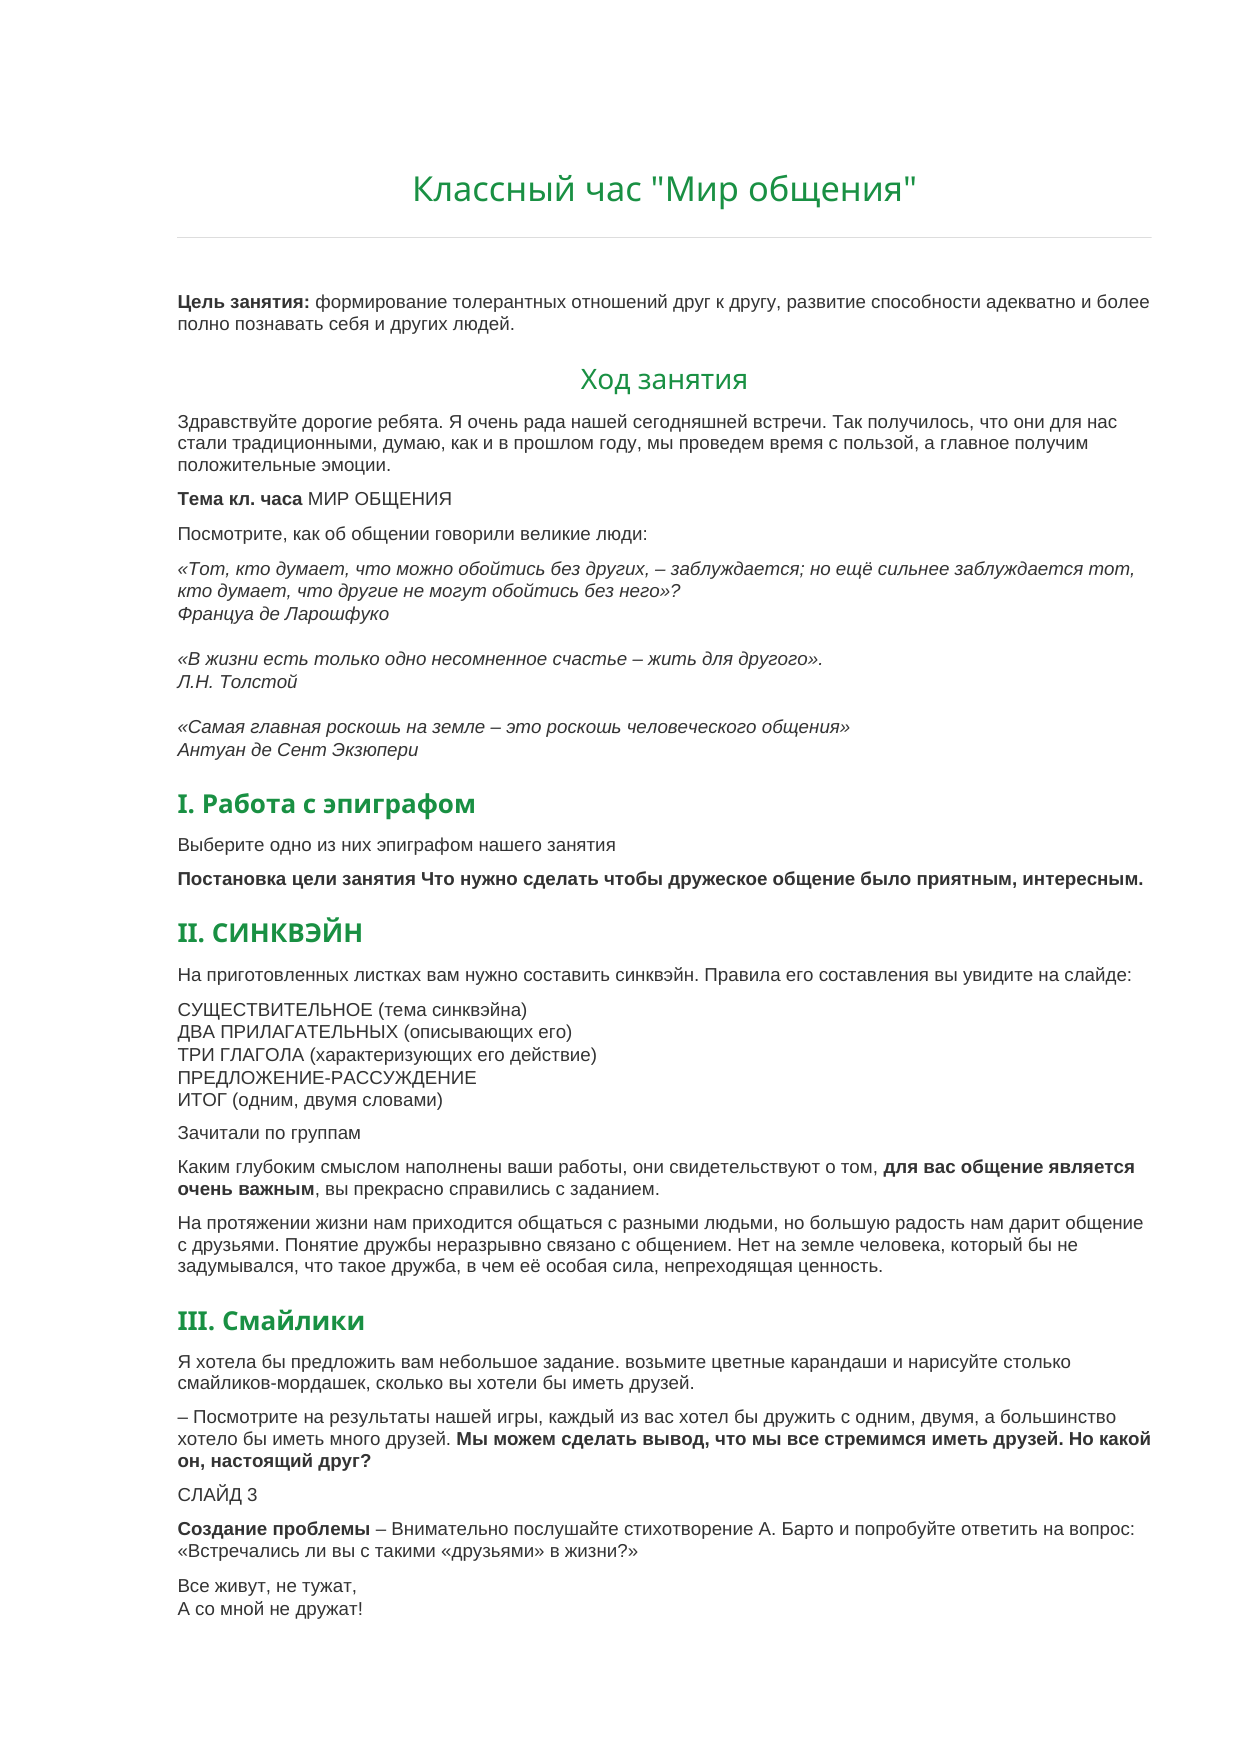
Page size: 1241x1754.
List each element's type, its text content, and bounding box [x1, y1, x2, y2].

text Ход занятия [177, 359, 1152, 398]
text Я хотела бы предложить вам небольшое задание. возьмите цветные карандаши и нарисуйте столько смайликов-мордашек, сколько вы хотели бы иметь друзей. [177, 1351, 1152, 1394]
text Посмотрите, как об общении говорили великие люди: [177, 522, 1152, 544]
text Постановка цели занятия Что нужно сделать чтобы дружеское общение было приятным, интересным. [177, 868, 1152, 889]
text Выберите одно из них эпиграфом нашего занятия [177, 834, 1152, 855]
text На протяжении жизни нам приходится общаться с разными людьми, но большую радость нам дарит общение с друзьями. Понятие дружбы неразрывно связано с общением. Нет на земле человека, который бы не задумывался, что такое дружба, в чем её особая сила, непреходящая ценность. [177, 1212, 1152, 1277]
text Классный час "Мир общения" [177, 118, 1152, 212]
text Зачитали по группам [177, 1122, 1152, 1143]
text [177, 1574, 1152, 1619]
text Создание проблемы – Внимательно послушайте стихотворение А. Барто и попробуйте ответить на вопрос: «Встречались ли вы с такими «друзьями» в жизни?» [177, 1518, 1152, 1561]
text Каким глубоким смыслом наполнены ваши работы, они свидетельствуют о том, для вас общение является очень важным, вы прекрасно справились с заданием. [177, 1156, 1152, 1199]
text III. Смайлики [177, 1302, 1152, 1338]
text Тема кл. часа МИР ОБЩЕНИЯ [177, 488, 1152, 509]
text Здравствуйте дорогие ребята. Я очень рада нашей сегодняшней встречи. Так получилось, что они для нас стали традиционными, думаю, как и в прошлом году, мы проведем время с пользой, а главное получим положительные эмоции. [177, 411, 1152, 475]
text – Посмотрите на результаты нашей игры, каждый из вас хотел бы дружить с одним, двумя, а большинство хотело бы иметь много друзей. Мы можем сделать вывод, что мы все стремимся иметь друзей. Но какой он, настоящий друг? [177, 1406, 1152, 1471]
text СУЩЕСТВИТЕЛЬНОЕ (тема синквэйна) ДВА ПРИЛАГАТЕЛЬНЫХ (описывающих его) ТРИ ГЛАГОЛА (характеризующих его действие) ПРЕДЛОЖЕНИЕ-РАССУЖДЕНИЕ ИТОГ (одним, двумя словами) [177, 998, 1152, 1111]
text I. Работа с эпиграфом [177, 786, 1152, 821]
text Цель занятия: формирование толерантных отношений друг к другу, развитие способности адекватно и более полно познавать себя и других людей. [177, 291, 1152, 334]
text II. СИНКВЭЙН [177, 915, 1152, 951]
text «Тот, кто думает, что можно обойтись без других, – заблуждается; но ещё сильнее заблуждается тот, кто думает, что другие не могут обойтись без него»? Француа де Ларошфуко «В жизни есть только одно несомненное счастье – жить для другого». Л.Н. Толстой «Самая главная роскошь на земле – это роскошь человеческого общения» Антуан де Сент Экзюпери [177, 557, 1152, 760]
text СЛАЙД 3 [177, 1484, 1152, 1505]
text На приготовленных листках вам нужно составить синквэйн. Правила его составления вы увидите на слайде: [177, 963, 1152, 985]
